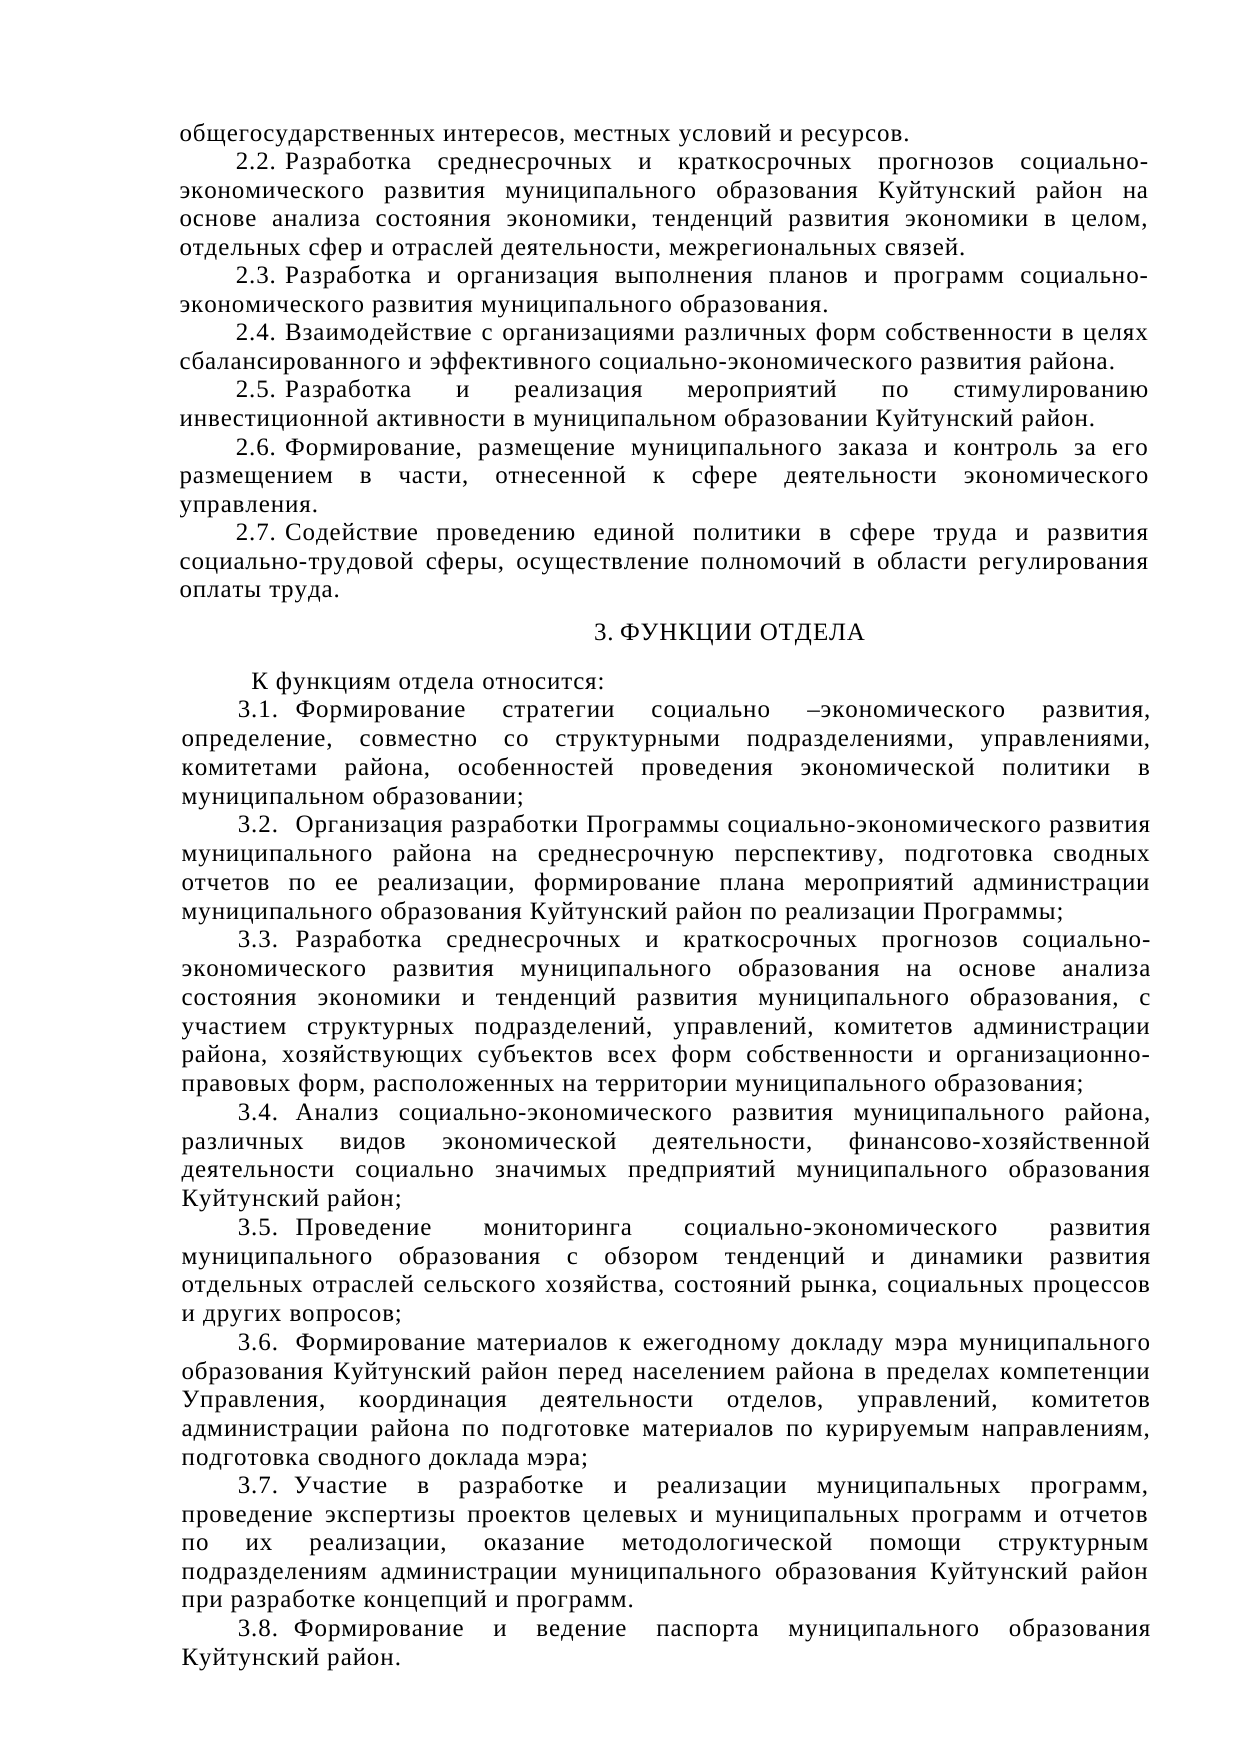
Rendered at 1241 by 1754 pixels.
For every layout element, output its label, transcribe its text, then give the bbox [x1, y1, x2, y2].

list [179, 118, 1152, 147]
list Формирование и ведение паспорта муниципального образования Куйтунский район. [181, 1613, 1152, 1671]
list Содействие проведению единой политики в сфере труда и развития социально-трудовой сферы, осуществление полномочий в области регулирования оплаты труда. [179, 518, 1149, 603]
list ФУНКЦИИ ОТДЕЛА [710, 624, 800, 645]
list Анализ социально-экономического развития муниципального района, различных видов экономической деятельности, финансово-хозяйственной деятельности социально значимых предприятий муниципального образования Куйтунский район; [181, 1097, 1152, 1212]
text К функциям отдела относится: [177, 666, 1152, 694]
list Разработка и организация выполнения планов и программ социально-экономического развития муниципального образования. [179, 261, 1149, 318]
list Взаимодействие с организациями различных форм собственности в целях сбалансированного и эффективного социально-экономического развития района. [179, 318, 1149, 375]
list ФУНКЦИИ ОТДЕЛА [538, 624, 711, 645]
list Разработка среднесрочных и краткосрочных прогнозов социально-экономического развития муниципального образования на основе анализа состояния экономики и тенденций развития муниципального образования, с участием структурных подразделений, управлений, комитетов администрации района, хозяйствующих субъектов всех форм собственности и организационно-правовых форм, расположенных на территории муниципального образования; [181, 924, 1152, 1097]
list Формирование материалов к ежегодному докладу мэра муниципального образования Куйтунский район перед населением района в пределах компетенции Управления, координация деятельности отделов, управлений, комитетов администрации района по подготовке материалов по курируемым направлениям, подготовка сводного доклада мэра; [181, 1327, 1152, 1471]
list Разработка и реализация мероприятий по стимулированию инвестиционной активности в муниципальном образовании Куйтунский район. [179, 375, 1149, 432]
list Разработка среднесрочных и краткосрочных прогнозов социально-экономического развития муниципального образования Куйтунский район на основе анализа состояния экономики, тенденций развития экономики в целом, отдельных сфер и отраслей деятельности, межрегиональных связей. [179, 147, 1149, 261]
list Участие в разработке и реализации муниципальных программ, проведение экспертизы проектов целевых и муниципальных программ и отчетов по их реализации, оказание методологической помощи структурным подразделениям администрации муниципального образования Куйтунский район при разработке концепций и программ. [181, 1471, 1149, 1613]
list Проведение мониторинга социально-экономического развития муниципального образования с обзором тенденций и динамики развития отдельных отраслей сельского хозяйства, состояний рынка, социальных процессов и других вопросов; [181, 1212, 1152, 1327]
list ФУНКЦИИ ОТДЕЛА [808, 624, 1152, 645]
list Организация разработки Программы социально-экономического развития муниципального района на среднесрочную перспективу, подготовка сводных отчетов по ее реализации, формирование плана мероприятий администрации муниципального образования Куйтунский район по реализации Программы; [181, 809, 1152, 924]
list Формирование, размещение муниципального заказа и контроль за его размещением в части, отнесенной к сфере деятельности экономического управления. [179, 432, 1149, 518]
list Формирование стратегии социально –экономического развития, определение, совместно со структурными подразделениями, управлениями, комитетами района, особенностей проведения экономической политики в муниципальном образовании; [181, 694, 1152, 809]
